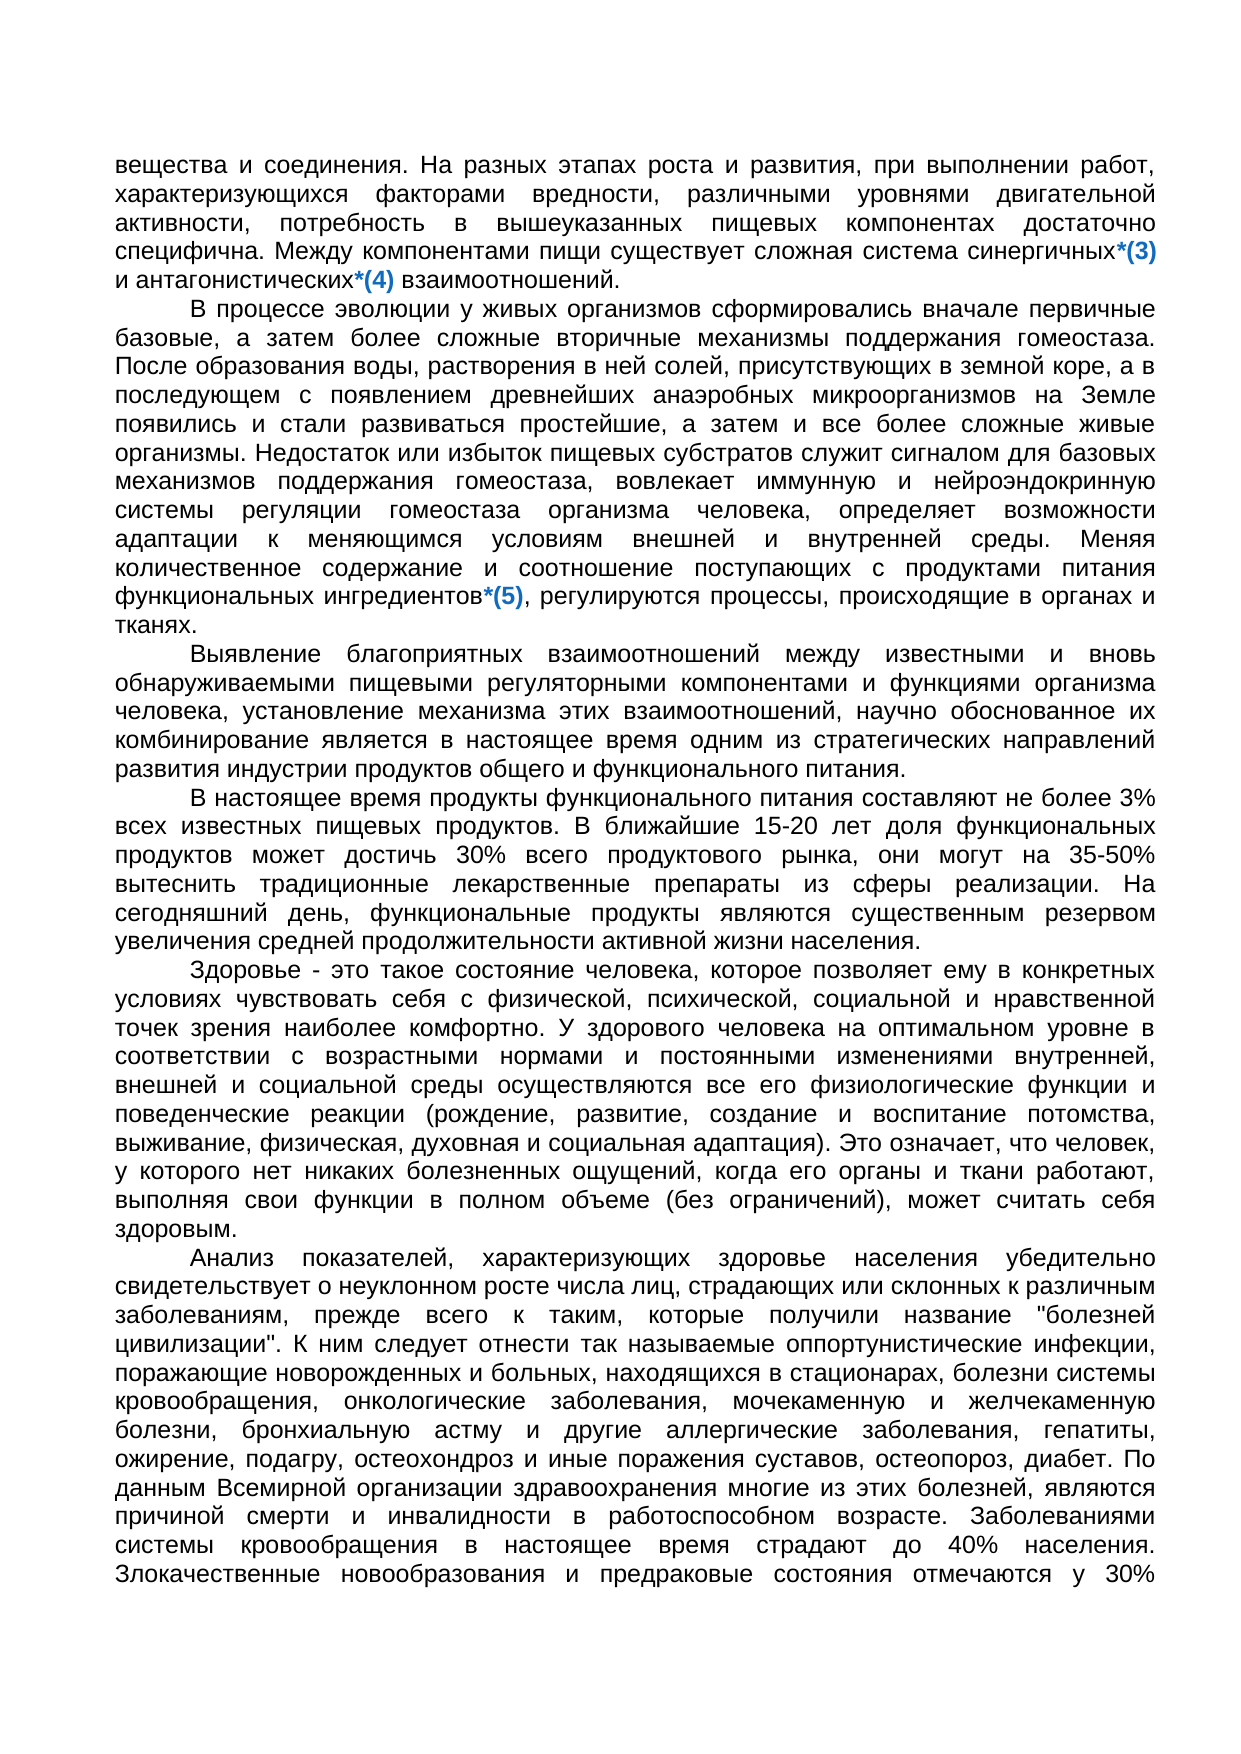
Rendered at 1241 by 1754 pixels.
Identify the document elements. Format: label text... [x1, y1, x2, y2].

text В процессе эволюции у живых организмов сформировались вначале первичные базовые, а затем более сложные вторичные механизмы поддержания гомеостаза. После образования воды, растворения в ней солей, присутствующих в земной коре, а в последующем с появлением древнейших анаэробных микроорганизмов на Земле появились и стали развиваться простейшие, а затем и все более сложные живые организмы. Недостаток или избыток пищевых субстратов служит сигналом для базовых механизмов поддержания гомеостаза, вовлекает иммунную и нейроэндокринную системы регуляции гомеостаза организма человека, определяет возможности адаптации к меняющимся условиям внешней и внутренней среды. Меняя количественное содержание и соотношение поступающих с продуктами питания функциональных ингредиентов*(5), регулируются процессы, происходящие в органах и тканях. [114, 294, 1157, 639]
text В настоящее время продукты функционального питания составляют не более 3% всех известных пищевых продуктов. В ближайшие 15-20 лет доля функциональных продуктов может достичь 30% всего продуктового рынка, они могут на 35-50% вытеснить традиционные лекарственные препараты из сферы реализации. На сегодняшний день, функциональные продукты являются существенным резервом увеличения средней продолжительности активной жизни населения. [114, 782, 1157, 955]
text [114, 150, 1157, 294]
text Здоровье - это такое состояние человека, которое позволяет ему в конкретных условиях чувствовать себя с физической, психической, социальной и нравственной точек зрения наиболее комфортно. У здорового человека на оптимальном уровне в соответствии с возрастными нормами и постоянными изменениями внутренней, внешней и социальной среды осуществляются все его физиологические функции и поведенческие реакции (рождение, развитие, создание и воспитание потомства, выживание, физическая, духовная и социальная адаптация). Это означает, что человек, у которого нет никаких болезненных ощущений, когда его органы и ткани работают, выполняя свои функции в полном объеме (без ограничений), может считать себя здоровым. [114, 955, 1157, 1242]
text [114, 1242, 1157, 1587]
text Выявление благоприятных взаимоотношений между известными и вновь обнаруживаемыми пищевыми регуляторными компонентами и функциями организма человека, установление механизма этих взаимоотношений, научно обоснованное их комбинирование является в настоящее время одним из стратегических направлений развития индустрии продуктов общего и функционального питания. [114, 639, 1157, 782]
